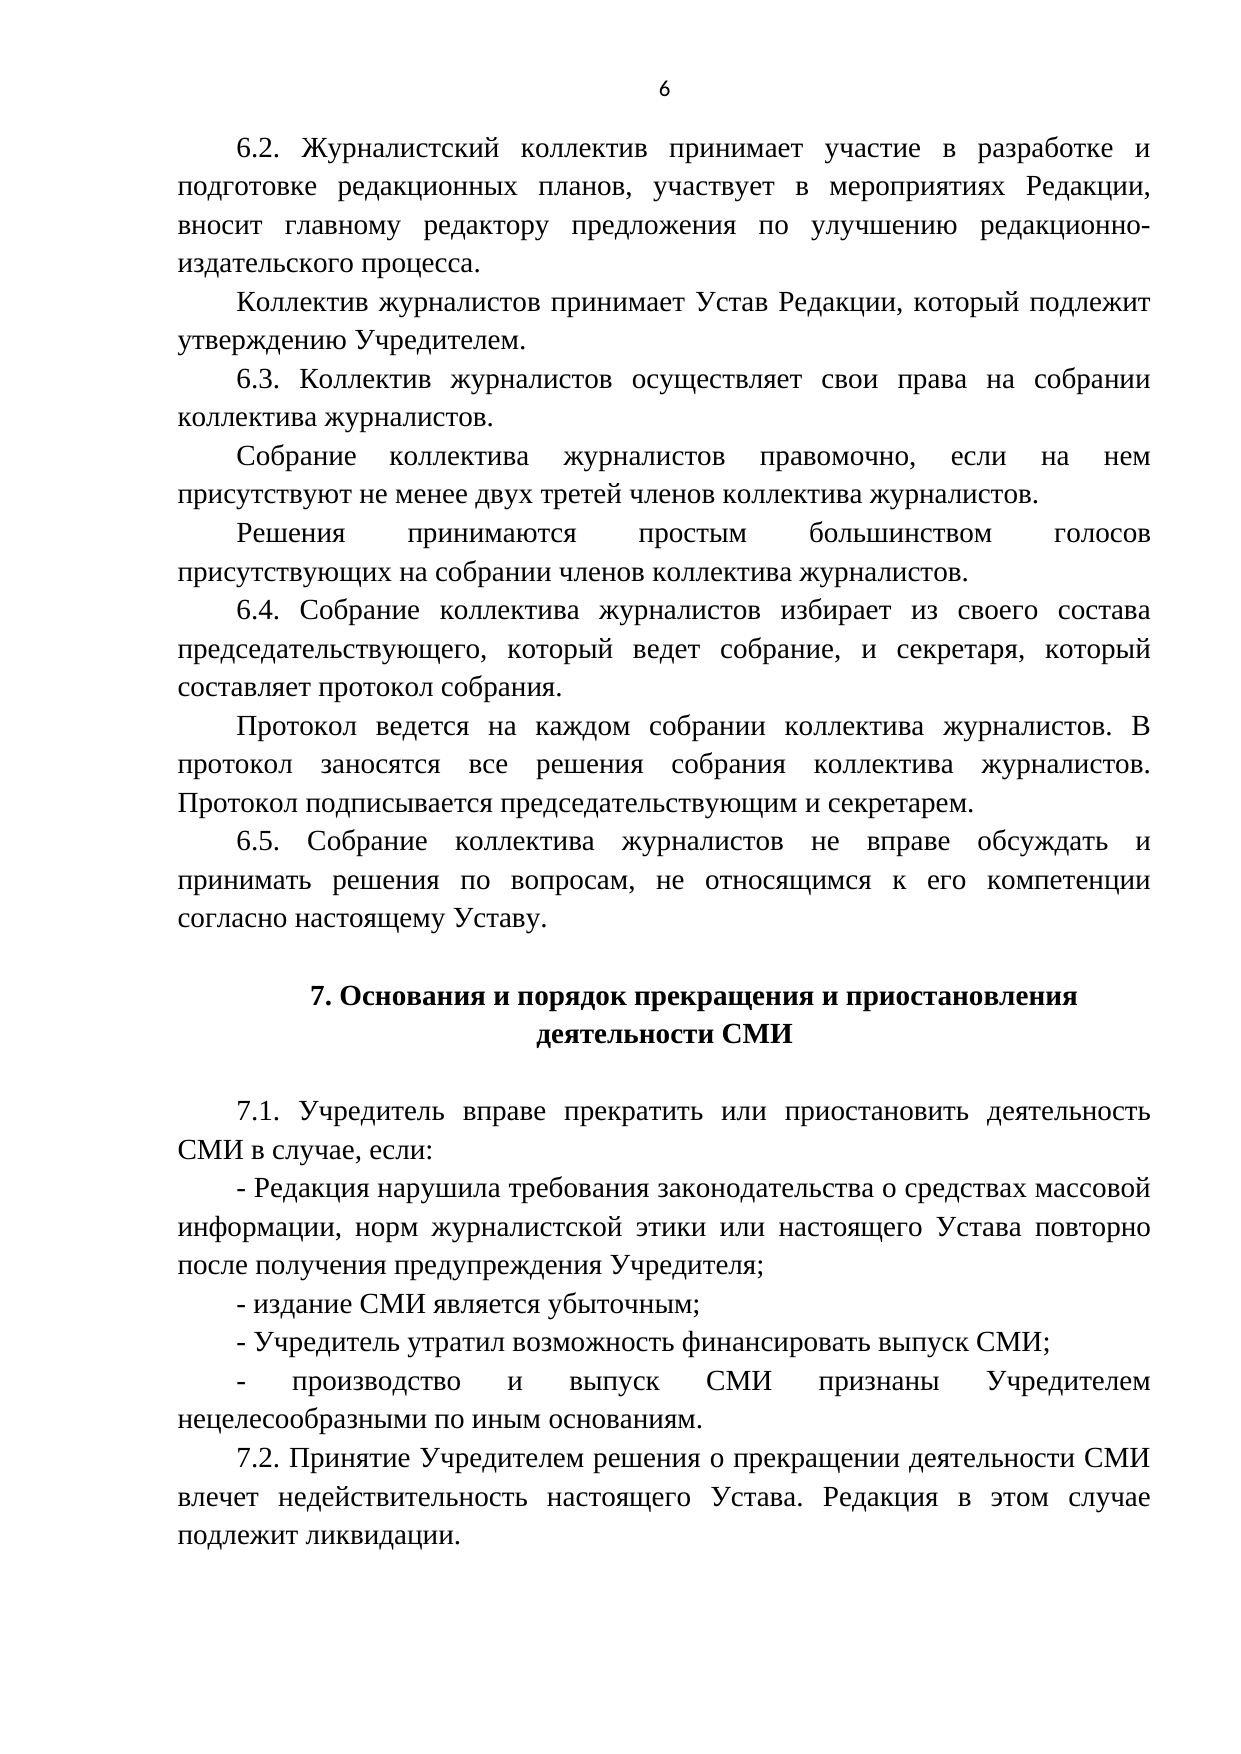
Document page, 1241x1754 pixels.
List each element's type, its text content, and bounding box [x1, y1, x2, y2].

text 7.2. Принятие Учредителем решения о прекращении деятельности СМИ влечет недействительность настоящего Устава. Редакция в этом случае подлежит ликвидации. [177, 1440, 1152, 1551]
text Коллектив журналистов принимает Устав Редакции, который подлежит утверждению Учредителем. [177, 284, 1152, 356]
text 7. Основания и порядок прекращения и приостановления деятельности СМИ [177, 978, 1152, 1050]
text - производство и выпуск СМИ признаны Учредителем нецелесообразными по иным основаниям. [177, 1363, 1152, 1435]
text 6.2. Журналистский коллектив принимает участие в разработке и подготовке редакционных планов, участвует в мероприятиях Редакции, вносит главному редактору предложения по улучшению редакционно-издательского процесса. [177, 130, 1152, 279]
text Протокол ведется на каждом собрании коллектива журналистов. В протокол заносятся все решения собрания коллектива журналистов. Протокол подписывается председательствующим и секретарем. [177, 708, 1152, 818]
text - Учредитель утратил возможность финансировать выпуск СМИ; [177, 1324, 1152, 1358]
text 7.1. Учредитель вправе прекратить или приостановить деятельность СМИ в случае, если: [177, 1093, 1152, 1165]
text 6.3. Коллектив журналистов осуществляет свои права на собрании коллектива журналистов. [177, 361, 1152, 433]
text - Редакция нарушила требования законодательства о средствах массовой информации, норм журналистской этики или настоящего Устава повторно после получения предупреждения Учредителя; [177, 1170, 1152, 1281]
text Собрание коллектива журналистов правомочно, если на нем присутствуют не менее двух третей членов коллектива журналистов. [177, 438, 1152, 510]
text Решения принимаются простым большинством голосов присутствующих на собрании членов коллектива журналистов. [177, 515, 1152, 587]
text 6.4. Собрание коллектива журналистов избирает из своего состава председательствующего, который ведет собрание, и секретаря, который составляет протокол собрания. [177, 592, 1152, 703]
text 6.5. Собрание коллектива журналистов не вправе обсуждать и принимать решения по вопросам, не относящимся к его компетенции согласно настоящему Уставу. [177, 823, 1152, 934]
text - издание СМИ является убыточным; [177, 1286, 1152, 1319]
